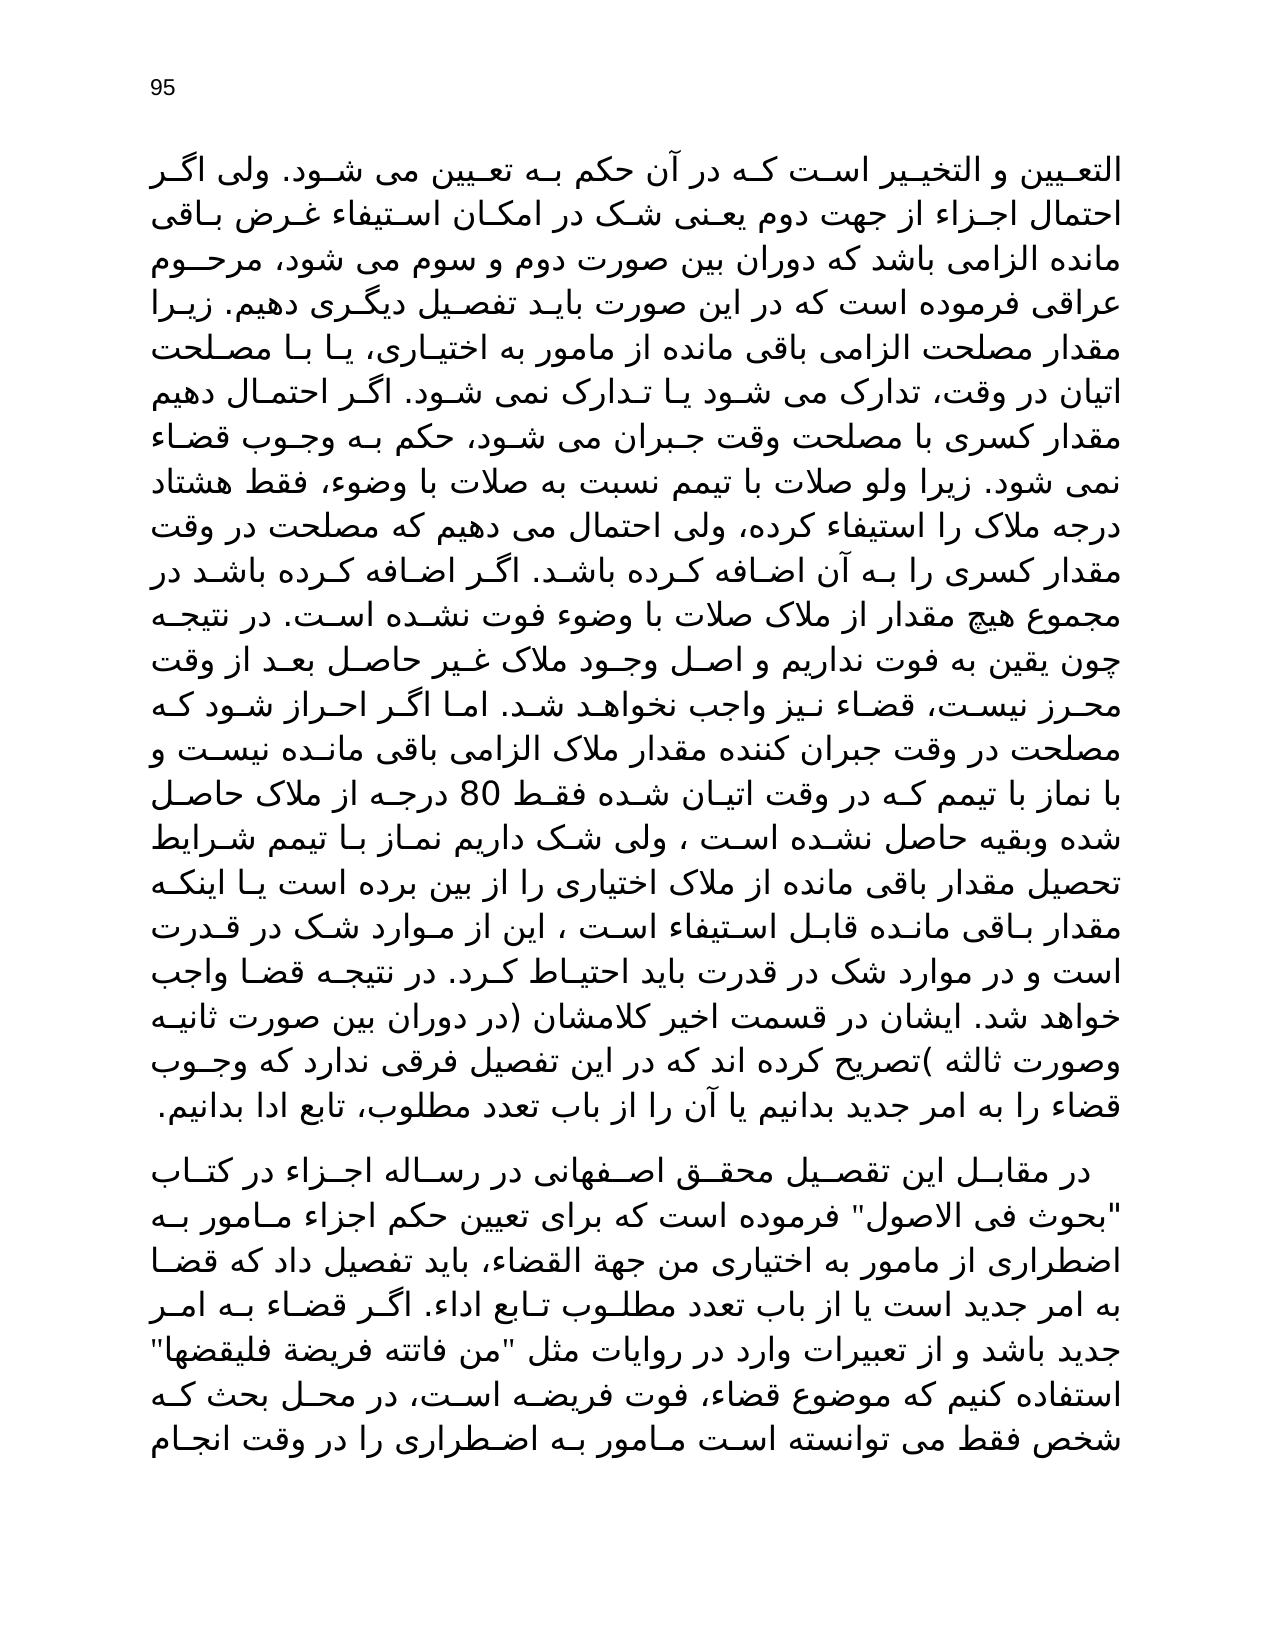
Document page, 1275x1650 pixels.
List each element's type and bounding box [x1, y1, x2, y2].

text [150, 1152, 1122, 1458]
text [150, 150, 1122, 1125]
